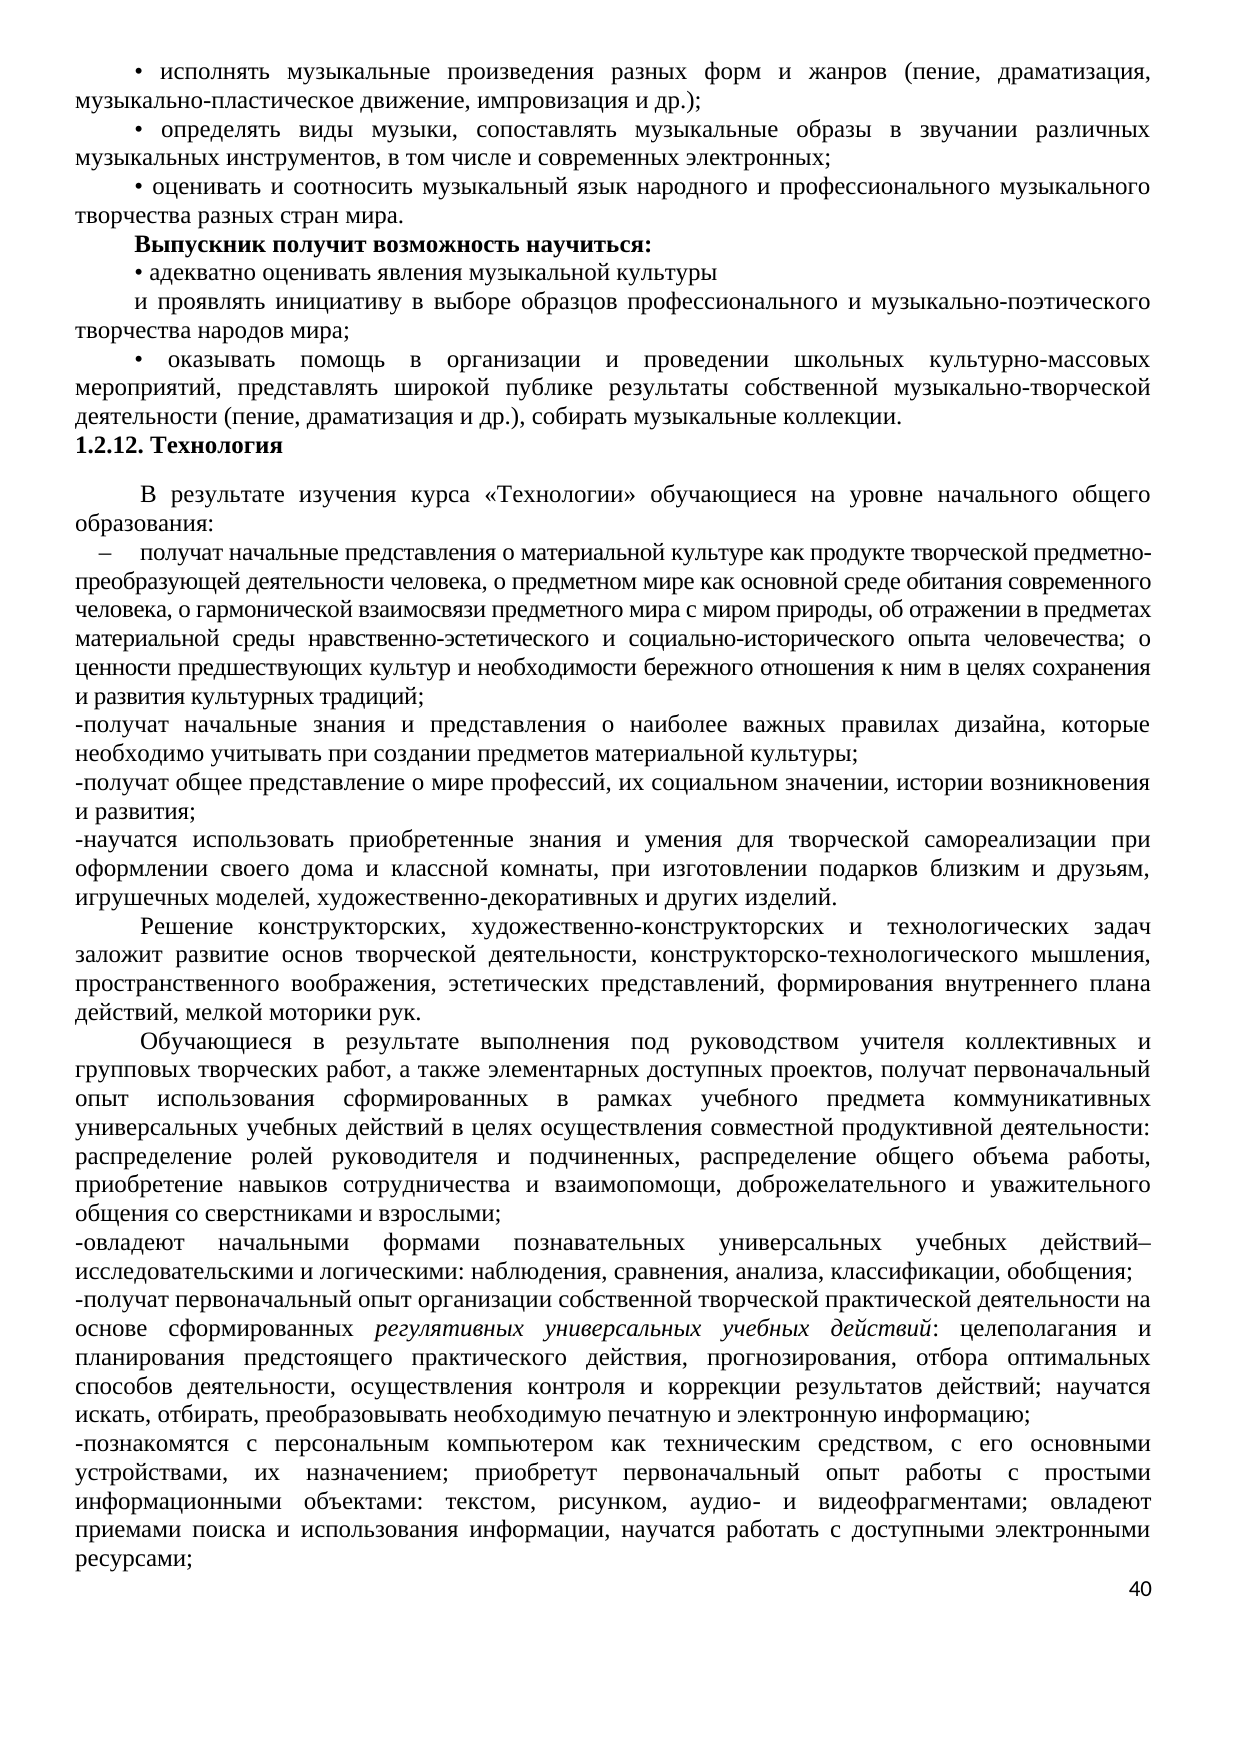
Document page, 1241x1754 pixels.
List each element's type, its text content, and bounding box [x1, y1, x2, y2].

text -овладеют начальными формами познавательных универсальных учебных действий– исследовательскими и логическими: наблюдения, сравнения, анализа, классификации, обобщения; [75, 1227, 1152, 1284]
text -получат общее представление о мире профессий, их социальном значении, истории возникновения и развития; [75, 767, 1152, 824]
text 1.2.12. Технология [75, 430, 1152, 459]
text • определять виды музыки, сопоставлять музыкальные образы в звучании различных музыкальных инструментов, в том числе и современных электронных; [75, 114, 1152, 171]
text Обучающиеся в результате выполнения под руководством учителя коллективных и групповых творческих работ, а также элементарных доступных проектов, получат первоначальный опыт использования сформированных в рамках учебного предмета коммуникативных универсальных учебных действий в целях осуществления совместной продуктивной деятельности: распределение ролей руководителя и подчиненных, распределение общего объема работы, приобретение навыков сотрудничества и взаимопомощи, доброжелательного и уважительного общения со сверстниками и взрослыми; [75, 1026, 1152, 1227]
list получат начальные представления о материальной культуре как продукте творческой предметно-преобразующей деятельности человека, о предметном мире как основной среде обитания современного человека, о гармонической взаимосвязи предметного мира с миром природы, об отражении в предметах материальной среды нравственно-эстетического и социально-исторического опыта человечества; о ценности предшествующих культур и необходимости бережного отношения к ним в целях сохранения и развития культурных традиций; [75, 537, 1152, 709]
text • оказывать помощь в организации и проведении школьных культурно-массовых мероприятий, представлять широкой публике результаты собственной музыкально-творческой деятельности (пение, драматизация и др.), собирать музыкальные коллекции. [75, 344, 1152, 430]
text -получат первоначальный опыт организации собственной творческой практической деятельности на основе сформированных регулятивных универсальных учебных действий: целеполагания и планирования предстоящего практического действия, прогнозирования, отбора оптимальных способов деятельности, осуществления контроля и коррекции результатов действий; научатся искать, отбирать, преобразовывать необходимую печатную и электронную информацию; [75, 1284, 1152, 1428]
text -познакомятся с персональным компьютером как техническим средством, с его основными устройствами, их назначением; приобретут первоначальный опыт работы с простыми информационными объектами: текстом, рисунком, аудио- и видеофрагментами; овладеют приемами поиска и использования информации, научатся работать с доступными электронными ресурсами; [75, 1428, 1152, 1572]
text и проявлять инициативу в выборе образцов профессионального и музыкально-поэтического творчества народов мира; [75, 286, 1152, 344]
text • исполнять музыкальные произведения разных форм и жанров (пение, драматизация, музыкально-пластическое движение, импровизация и др.); [75, 56, 1152, 114]
text В результате изучения курса «Технологии» обучающиеся на уровне начального общего образования: [75, 479, 1152, 537]
text -научатся использовать приобретенные знания и умения для творческой самореализации при оформлении своего дома и классной комнаты, при изготовлении подарков близким и друзьям, игрушечных моделей, художественно-декоративных и других изделий. [75, 824, 1152, 911]
text Решение конструкторских, художественно-конструкторских и технологических задач заложит развитие основ творческой деятельности, конструкторско-технологического мышления, пространственного воображения, эстетических представлений, формирования внутреннего плана действий, мелкой моторики рук. [75, 911, 1152, 1026]
text -получат начальные знания и представления о наиболее важных правилах дизайна, которые необходимо учитывать при создании предметов материальной культуры; [75, 709, 1152, 767]
text • оценивать и соотносить музыкальный язык народного и профессионального музыкального творчества разных стран мира. [75, 171, 1152, 229]
text • адекватно оценивать явления музыкальной культуры [75, 257, 1152, 286]
text Выпускник получит возможность научиться: [75, 229, 1152, 257]
